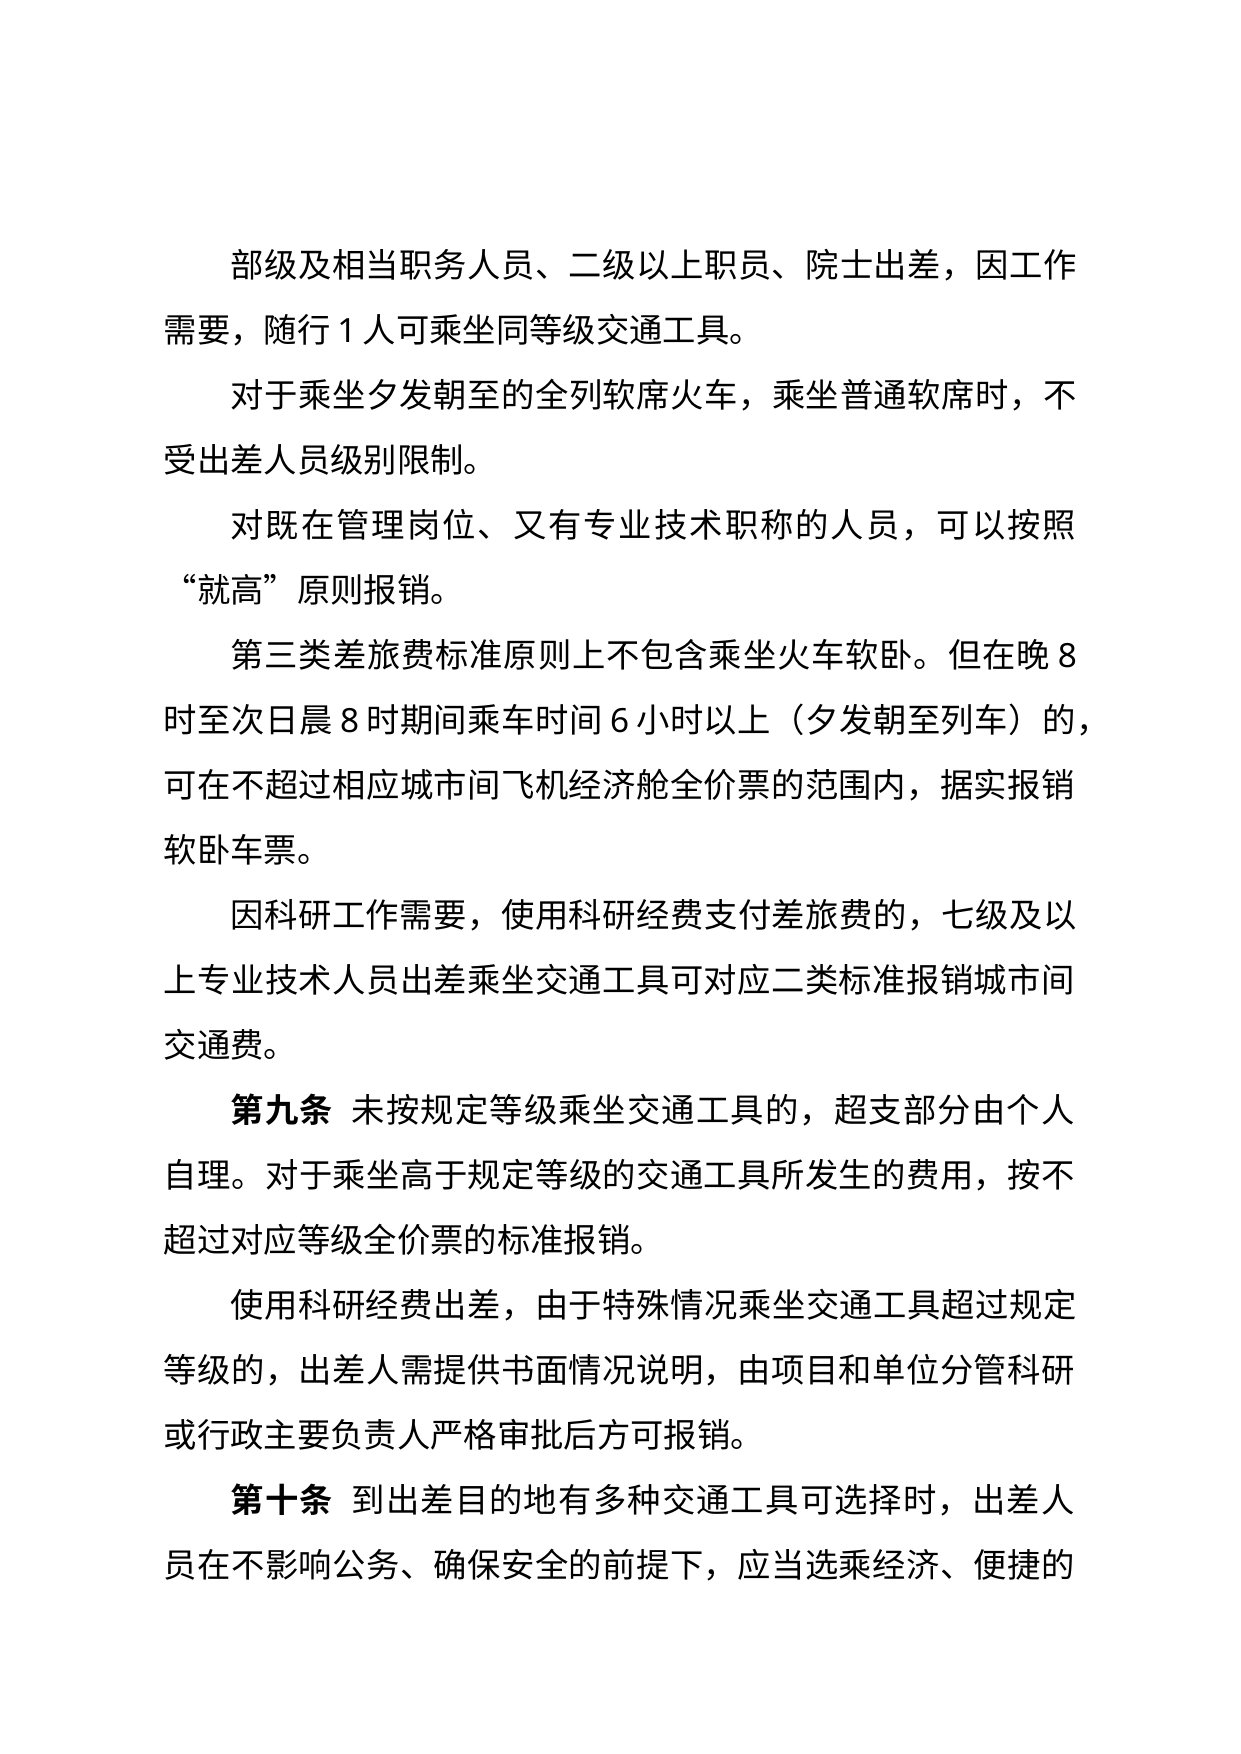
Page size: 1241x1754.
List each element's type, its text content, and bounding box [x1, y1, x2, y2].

text 部级及相当职务人员、二级以上职员、院士出差，因工作需要，随行1人可乘坐同等级交通工具。 [164, 230, 1077, 360]
text 第三类差旅费标准原则上不包含乘坐火车软卧。但在晚8时至次日晨8时期间乘车时间6小时以上（夕发朝至列车）的，可在不超过相应城市间飞机经济舱全价票的范围内，据实报销软卧车票。 [164, 620, 1077, 880]
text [164, 1465, 1077, 1595]
text 对既在管理岗位、又有专业技术职称的人员，可以按照“就高”原则报销。 [164, 490, 1077, 620]
text 使用科研经费出差，由于特殊情况乘坐交通工具超过规定等级的，出差人需提供书面情况说明，由项目和单位分管科研或行政主要负责人严格审批后方可报销。 [164, 1270, 1077, 1465]
text 第九条 未按规定等级乘坐交通工具的，超支部分由个人自理。对于乘坐高于规定等级的交通工具所发生的费用，按不超过对应等级全价票的标准报销。 [164, 1075, 1077, 1270]
text 对于乘坐夕发朝至的全列软席火车，乘坐普通软席时，不受出差人员级别限制。 [164, 360, 1077, 490]
text 因科研工作需要，使用科研经费支付差旅费的，七级及以上专业技术人员出差乘坐交通工具可对应二类标准报销城市间交通费。 [164, 880, 1077, 1075]
